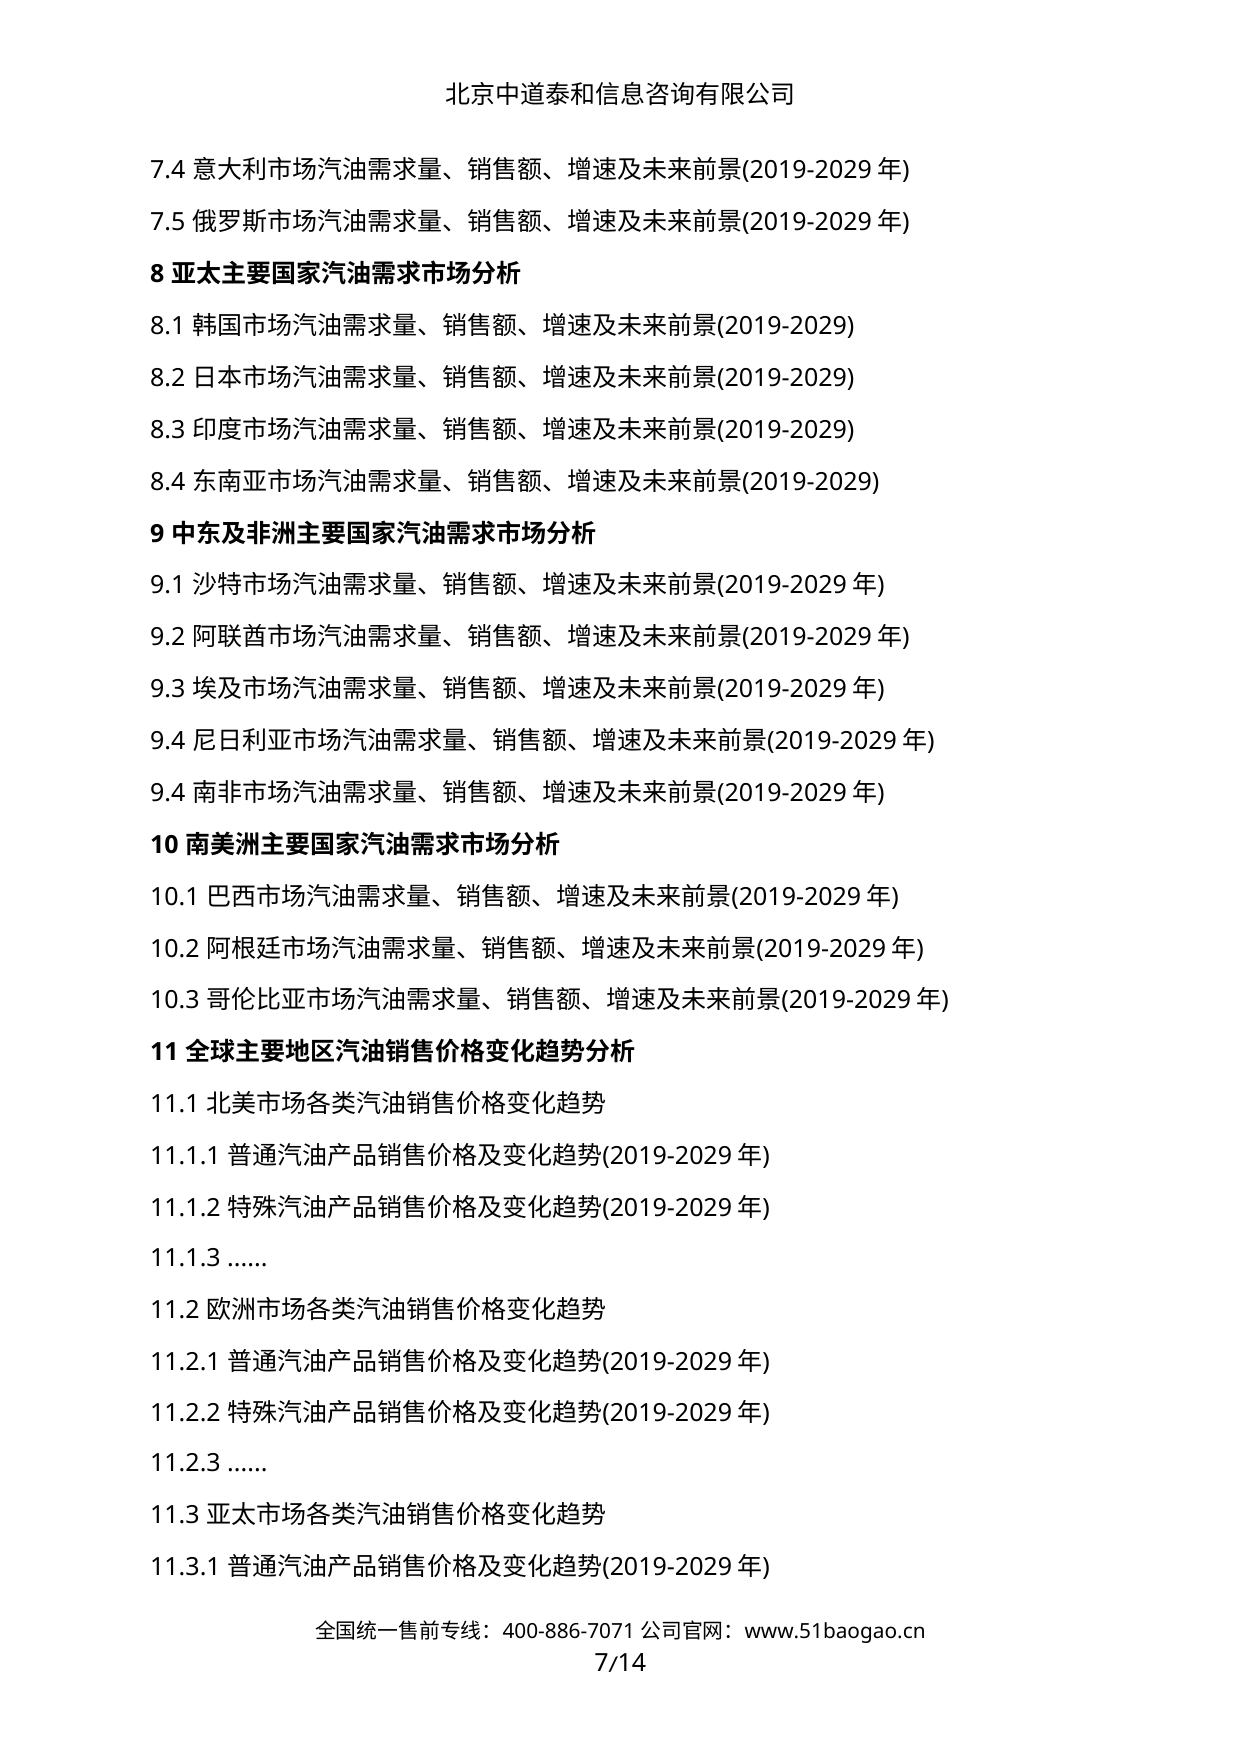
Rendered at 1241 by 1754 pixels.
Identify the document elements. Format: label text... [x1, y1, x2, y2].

text 11.2.1 普通汽油产品销售价格及变化趋势(2019-2029年) [150, 1341, 1090, 1377]
text 8.4 东南亚市场汽油需求量、销售额、增速及未来前景(2019-2029) [150, 461, 1090, 497]
text 9.2 阿联酋市场汽油需求量、销售额、增速及未来前景(2019-2029年) [150, 617, 1090, 653]
text 9 中东及非洲主要国家汽油需求市场分析 [150, 513, 1090, 549]
text 9.4 南非市场汽油需求量、销售额、增速及未来前景(2019-2029年) [150, 772, 1090, 809]
text 11.3.1 普通汽油产品销售价格及变化趋势(2019-2029年) [150, 1546, 1090, 1582]
text 7.5 俄罗斯市场汽油需求量、销售额、增速及未来前景(2019-2029年) [150, 202, 1090, 238]
text 8 亚太主要国家汽油需求市场分析 [150, 254, 1090, 290]
text 11.2.3 ...... [150, 1445, 1090, 1479]
text 9.4 尼日利亚市场汽油需求量、销售额、增速及未来前景(2019-2029年) [150, 721, 1090, 757]
text 11.1 北美市场各类汽油销售价格变化趋势 [150, 1084, 1090, 1120]
text 8.3 印度市场汽油需求量、销售额、增速及未来前景(2019-2029) [150, 409, 1090, 446]
text 11.3 亚太市场各类汽油销售价格变化趋势 [150, 1494, 1090, 1531]
text 11.2 欧洲市场各类汽油销售价格变化趋势 [150, 1289, 1090, 1325]
text 10.2 阿根廷市场汽油需求量、销售额、增速及未来前景(2019-2029年) [150, 928, 1090, 964]
text 11.1.3 ...... [150, 1239, 1090, 1273]
text 8.1 韩国市场汽油需求量、销售额、增速及未来前景(2019-2029) [150, 306, 1090, 342]
text 10.1 巴西市场汽油需求量、销售额、增速及未来前景(2019-2029年) [150, 876, 1090, 912]
text 10.3 哥伦比亚市场汽油需求量、销售额、增速及未来前景(2019-2029年) [150, 980, 1090, 1016]
text 9.1 沙特市场汽油需求量、销售额、增速及未来前景(2019-2029年) [150, 565, 1090, 601]
text 11 全球主要地区汽油销售价格变化趋势分析 [150, 1032, 1090, 1068]
text 9.3 埃及市场汽油需求量、销售额、增速及未来前景(2019-2029年) [150, 669, 1090, 705]
text 11.1.1 普通汽油产品销售价格及变化趋势(2019-2029年) [150, 1136, 1090, 1172]
text 10 南美洲主要国家汽油需求市场分析 [150, 824, 1090, 861]
text 11.1.2 特殊汽油产品销售价格及变化趋势(2019-2029年) [150, 1187, 1090, 1224]
text 11.2.2 特殊汽油产品销售价格及变化趋势(2019-2029年) [150, 1393, 1090, 1429]
text 7.4 意大利市场汽油需求量、销售额、增速及未来前景(2019-2029年) [150, 150, 1090, 186]
text 8.2 日本市场汽油需求量、销售额、增速及未来前景(2019-2029) [150, 357, 1090, 394]
